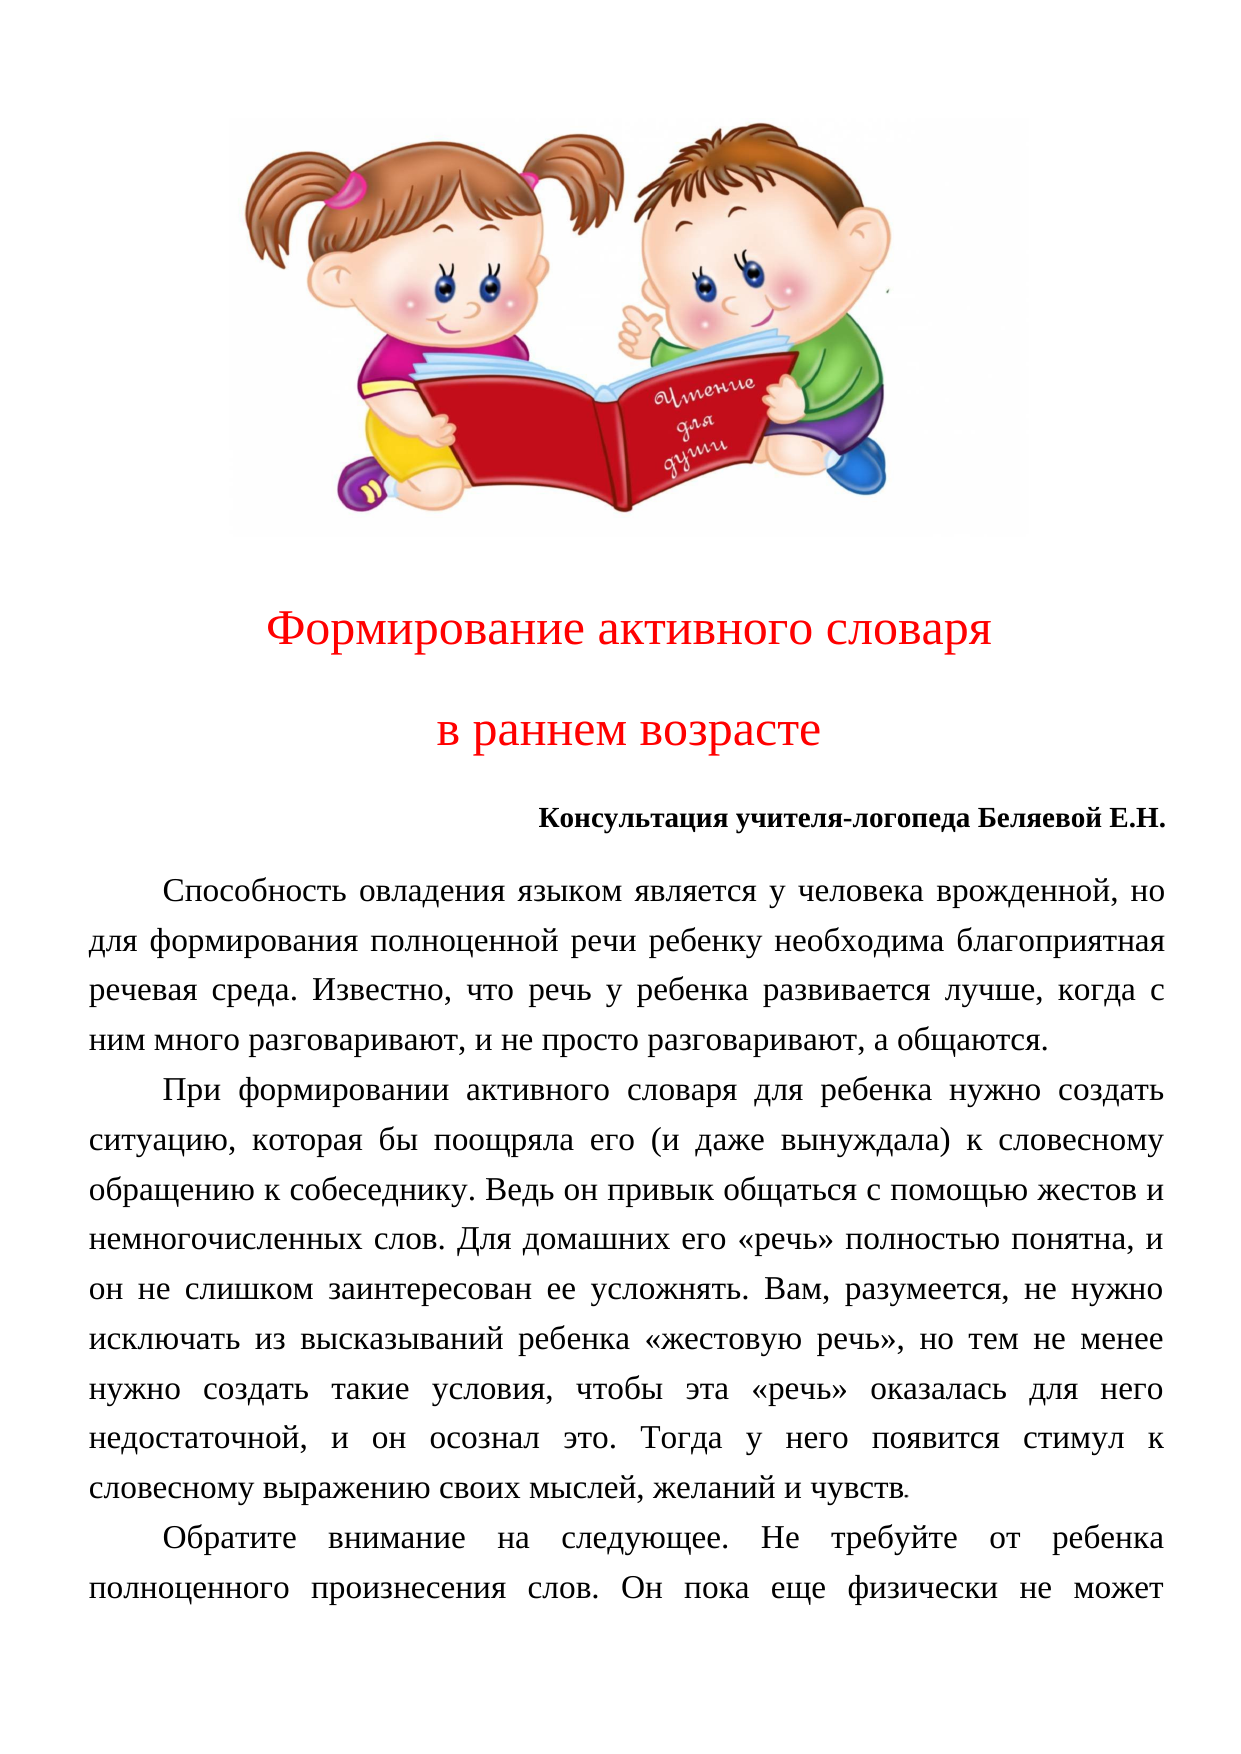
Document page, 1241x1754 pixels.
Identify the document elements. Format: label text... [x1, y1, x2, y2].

text Консультация учителя-логопеда Беляевой Е.Н. [91, 800, 1166, 834]
picture [229, 118, 1029, 537]
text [89, 1518, 1165, 1606]
text Способность овладения языком является у человека врожденной, но для формирования полноценной речи ребенку необходима благоприятная речевая среда. Известно, что речь у ребенка развивается лучше, когда с ним много разговаривают, и не просто разговаривают, а общаются. [89, 870, 1166, 1058]
text Формирование активного словаря [91, 598, 1166, 656]
text При формировании активного словаря для ребенка нужно создать ситуацию, которая бы поощряла его (и даже вынуждала) к словесному обращению к собеседнику. Ведь он привык общаться с помощью жестов и немногочисленных слов. Для домашних его «речь» полностью понятна, и он не слишком заинтересован ее усложнять. Вам, разумеется, не нужно исключать из высказываний ребенка «жестовую речь», но тем не менее нужно создать такие условия, чтобы эта «речь» оказалась для него недостаточной, и он осознал это. Тогда у него появится стимул к словесному выражению своих мыслей, желаний и чувств [89, 1069, 1165, 1506]
text в раннем возрасте [91, 699, 1166, 757]
